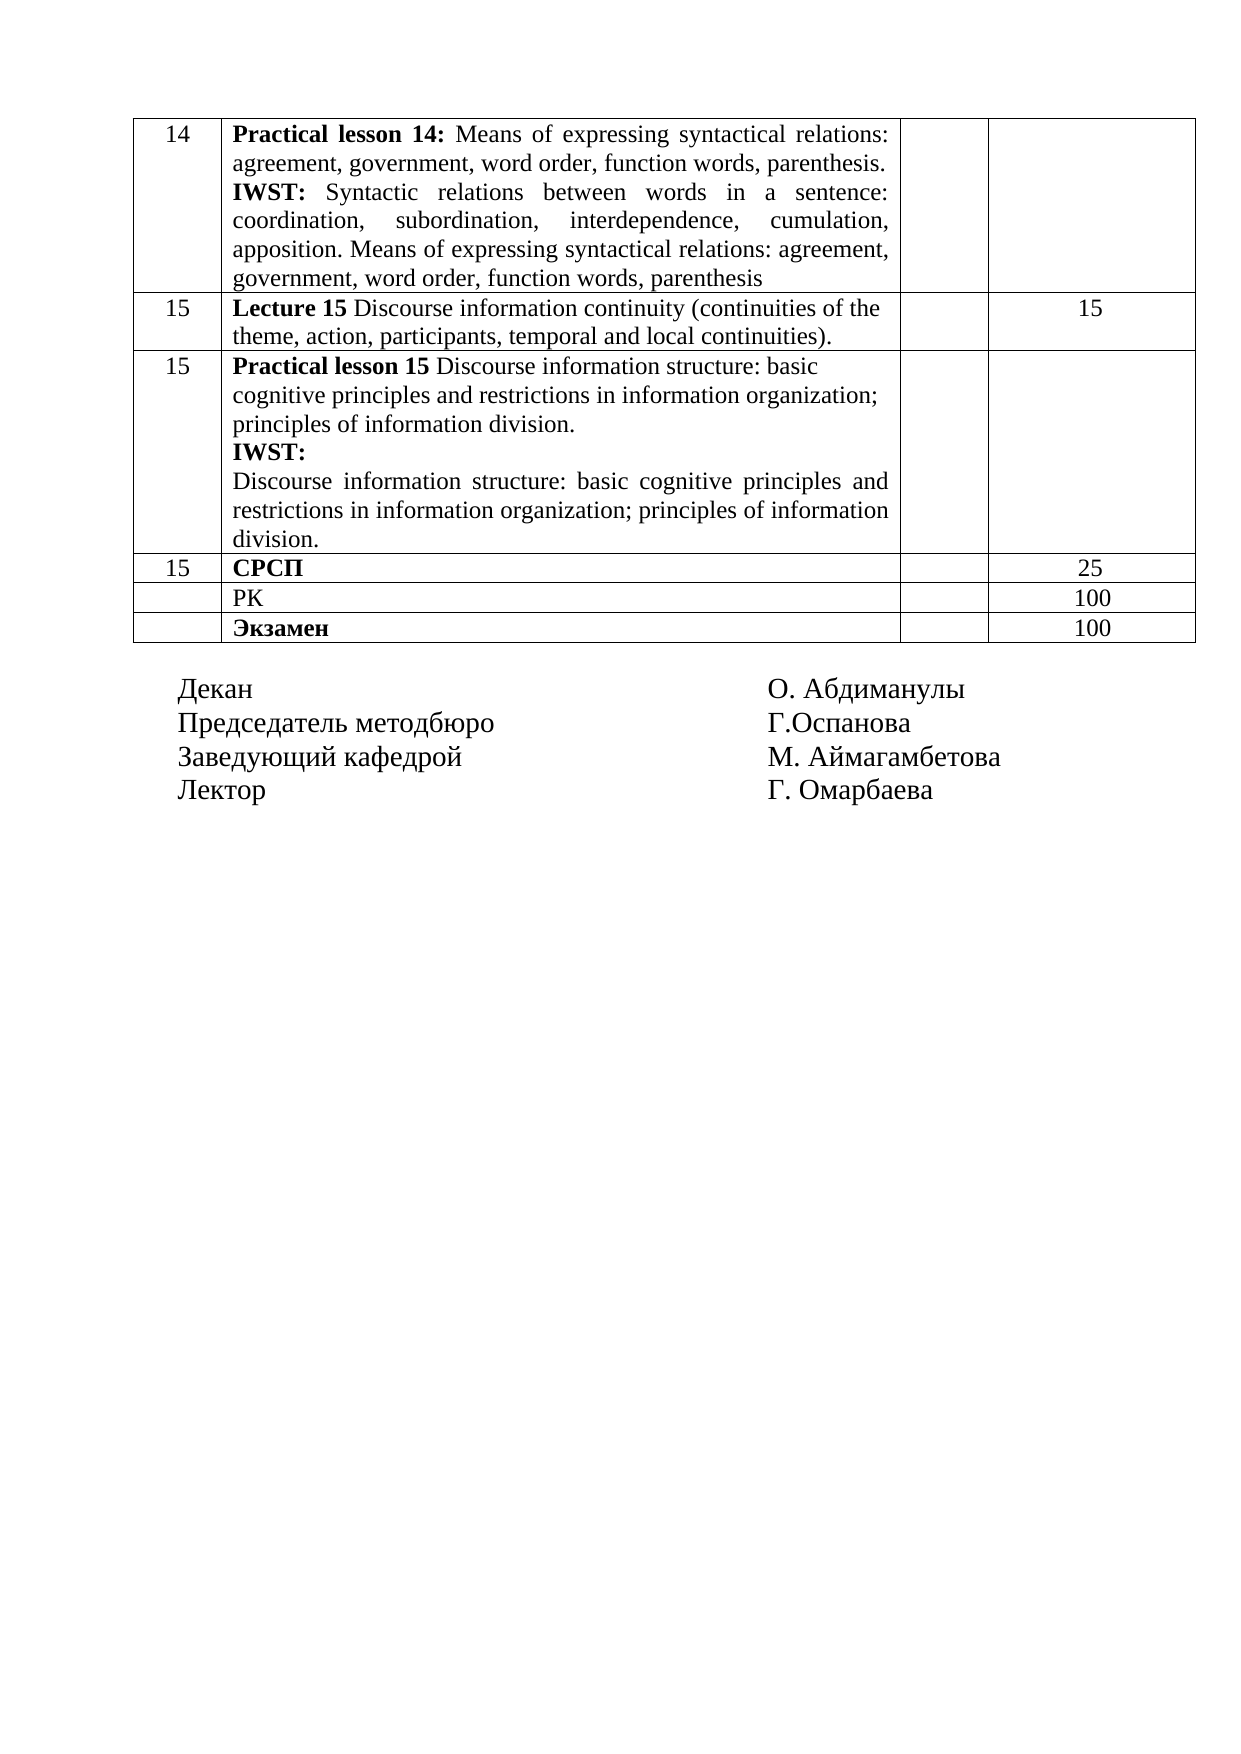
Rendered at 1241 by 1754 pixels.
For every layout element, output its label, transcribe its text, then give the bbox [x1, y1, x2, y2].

table_cell 15 [134, 293, 221, 350]
table_cell Lecture 15 Discourse information continuity (continuities of the theme, action, participants, temporal and local continuities). [222, 293, 900, 350]
table_cell 15 [134, 351, 221, 552]
table_cell [901, 293, 988, 350]
table_cell [134, 583, 221, 612]
text Лектор Г. Омарбаева [177, 772, 1152, 806]
table_cell [989, 351, 1195, 552]
table_cell 100 [989, 613, 1195, 642]
table_cell [989, 119, 1195, 292]
table_cell [901, 583, 988, 612]
table_cell [901, 119, 988, 292]
table_cell СРСП [222, 554, 900, 582]
table_cell 15 [989, 293, 1195, 350]
text Председатель методбюро Г.Оспанова [177, 705, 1152, 739]
text Заведующий кафедрой М. Аймагамбетова [177, 739, 1152, 772]
table_cell Practical lesson 15 Discourse information structure: basic cognitive principles and restrictions in information organization; principles of information division. IWST: Discourse information structure: basic cognitive principles and restrictions in information organization; principles of information division. [222, 351, 900, 552]
table_cell 100 [989, 583, 1195, 612]
table_cell РК [222, 583, 900, 612]
table_cell Practical lesson 14: Means of expressing syntactical relations: agreement, government, word order, function words, parenthesis. IWST: Syntactic relations between words in a sentence: coordination, subordination, interdependence, cumulation, apposition. Means of expressing syntactical relations: agreement, government, word order, function words, parenthesis [222, 119, 900, 292]
table_cell [134, 613, 221, 642]
table_cell 15 [134, 554, 221, 582]
table_cell [901, 351, 988, 552]
table_cell 25 [989, 554, 1195, 582]
table_cell [901, 613, 988, 642]
table_cell Экзамен [222, 613, 900, 642]
text Декан О. Абдиманулы [177, 672, 1152, 705]
table_cell [901, 554, 988, 582]
table_cell 14 [134, 119, 221, 292]
